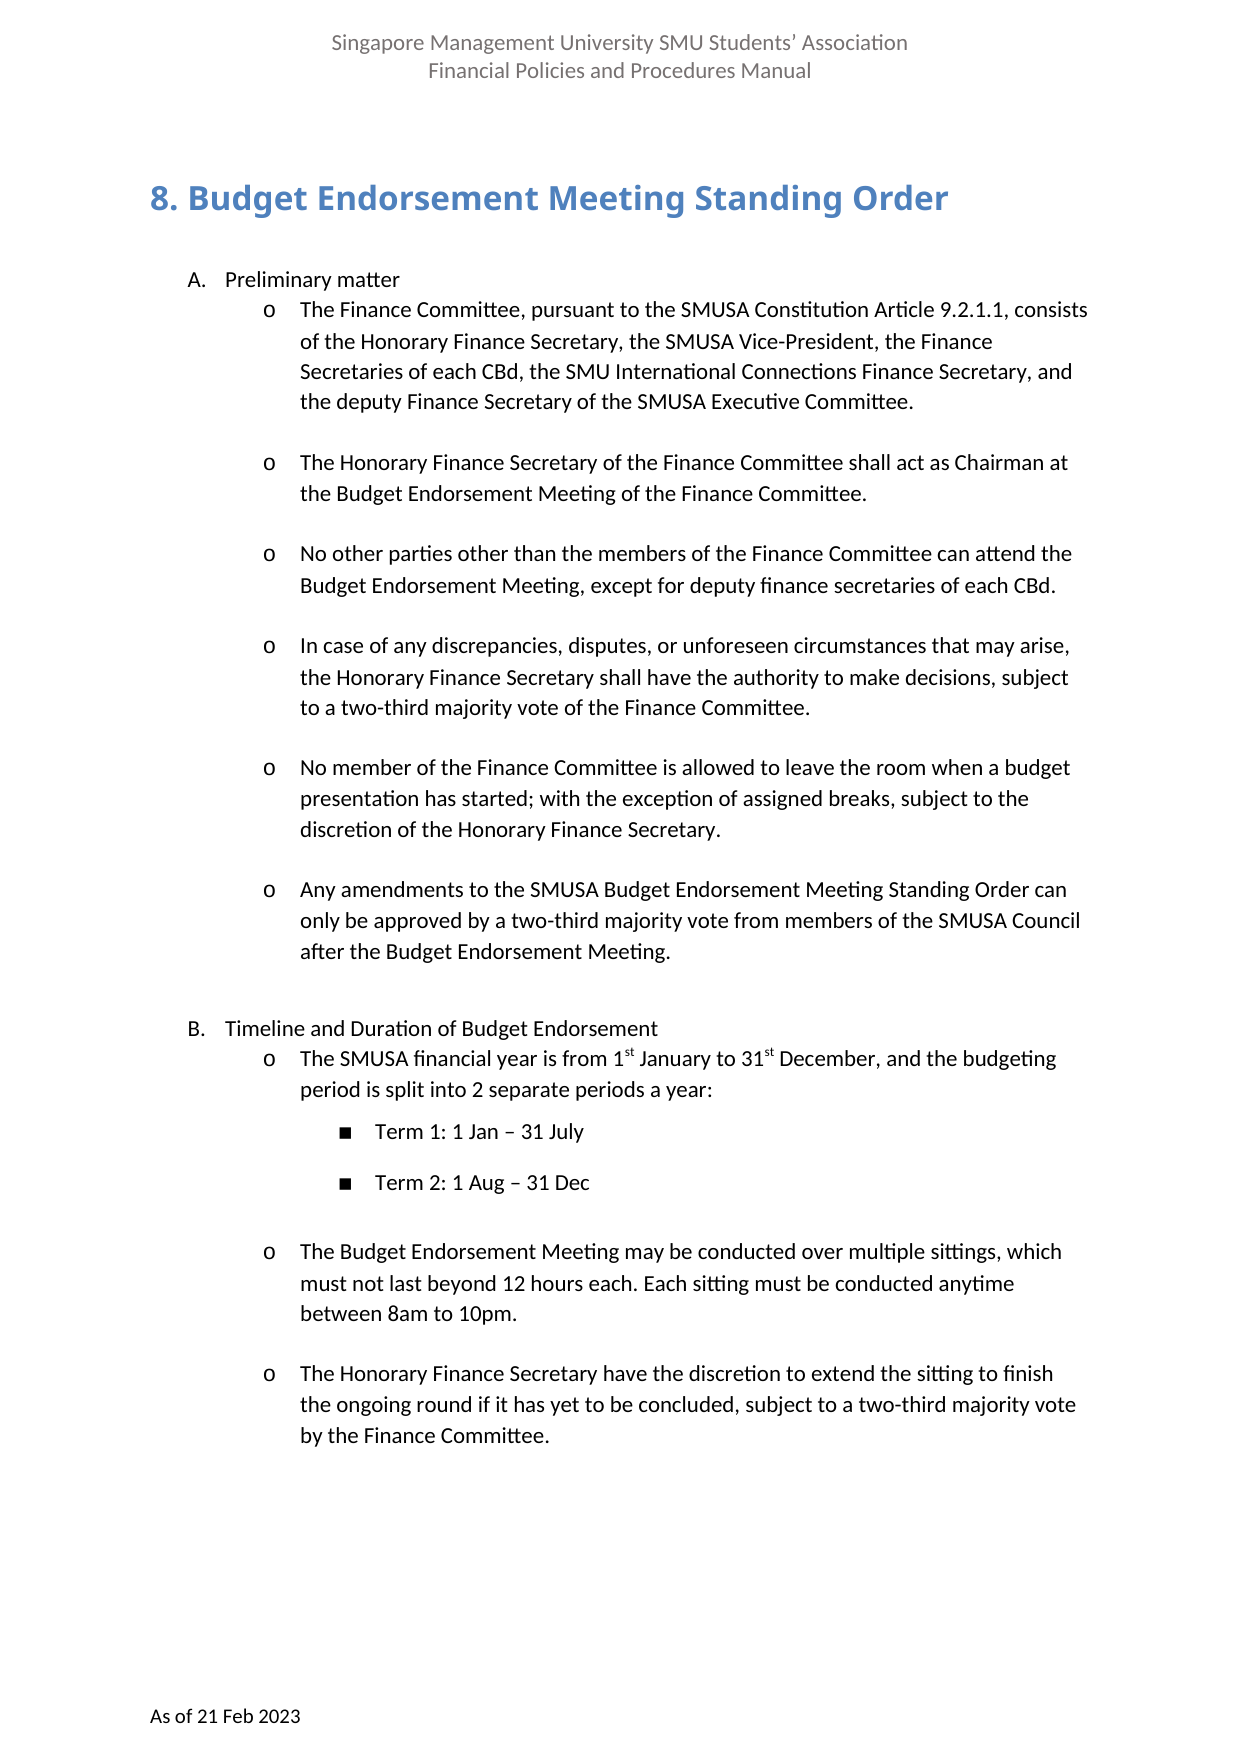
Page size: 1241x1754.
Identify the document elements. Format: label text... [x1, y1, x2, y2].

list The SMUSA financial year is from 1st January to 31st December, and the budgeting period is split into 2 separate periods a year: [262, 1044, 1090, 1103]
list Term 1: 1 Jan – 31 July [337, 1106, 1090, 1153]
list In case of any discrepancies, disputes, or unforeseen circumstances that may arise, the Honorary Finance Secretary shall have the authority to make decisions, subject to a two-third majority vote of the Finance Committee. [262, 631, 1090, 721]
list Preliminary matter [187, 265, 1090, 293]
list The Budget Endorsement Meeting may be conducted over multiple sittings, which must not last beyond 12 hours each. Each sitting must be conducted anytime between 8am to 10pm. [262, 1237, 1090, 1327]
list No member of the Finance Committee is allowed to leave the room when a budget presentation has started; with the exception of assigned breaks, subject to the [262, 753, 1090, 813]
list Any amendments to the SMUSA Budget Endorsement Meeting Standing Order can only be approved by a two-third majority vote from members of the SMUSA Council after the Budget Endorsement Meeting. [262, 875, 1090, 965]
text discretion of the Honorary Finance Secretary. [300, 815, 1090, 843]
list The Finance Committee, pursuant to the SMUSA Constitution Article 9.2.1.1, consists of the Honorary Finance Secretary, the SMUSA Vice-President, the Finance Secretaries of each CBd, the SMU International Connections Finance Secretary, and the deputy Finance Secretary of the SMUSA Executive Committee. [262, 296, 1090, 415]
subtitle 8. Budget Endorsement Meeting Standing Order [150, 175, 1090, 220]
list No other parties other than the members of the Finance Committee can attend the Budget Endorsement Meeting, except for deputy finance secretaries of each CBd. [262, 539, 1090, 599]
list The Honorary Finance Secretary of the Finance Committee shall act as Chairman at the Budget Endorsement Meeting of the Finance Committee. [262, 448, 1090, 507]
list Timeline and Duration of Budget Endorsement [187, 1014, 1090, 1042]
list Term 2: 1 Aug – 31 Dec [337, 1156, 1090, 1203]
list The Honorary Finance Secretary have the discretion to extend the sitting to finish the ongoing round if it has yet to be concluded, subject to a two-third majority vote by the Finance Committee. [262, 1359, 1090, 1449]
